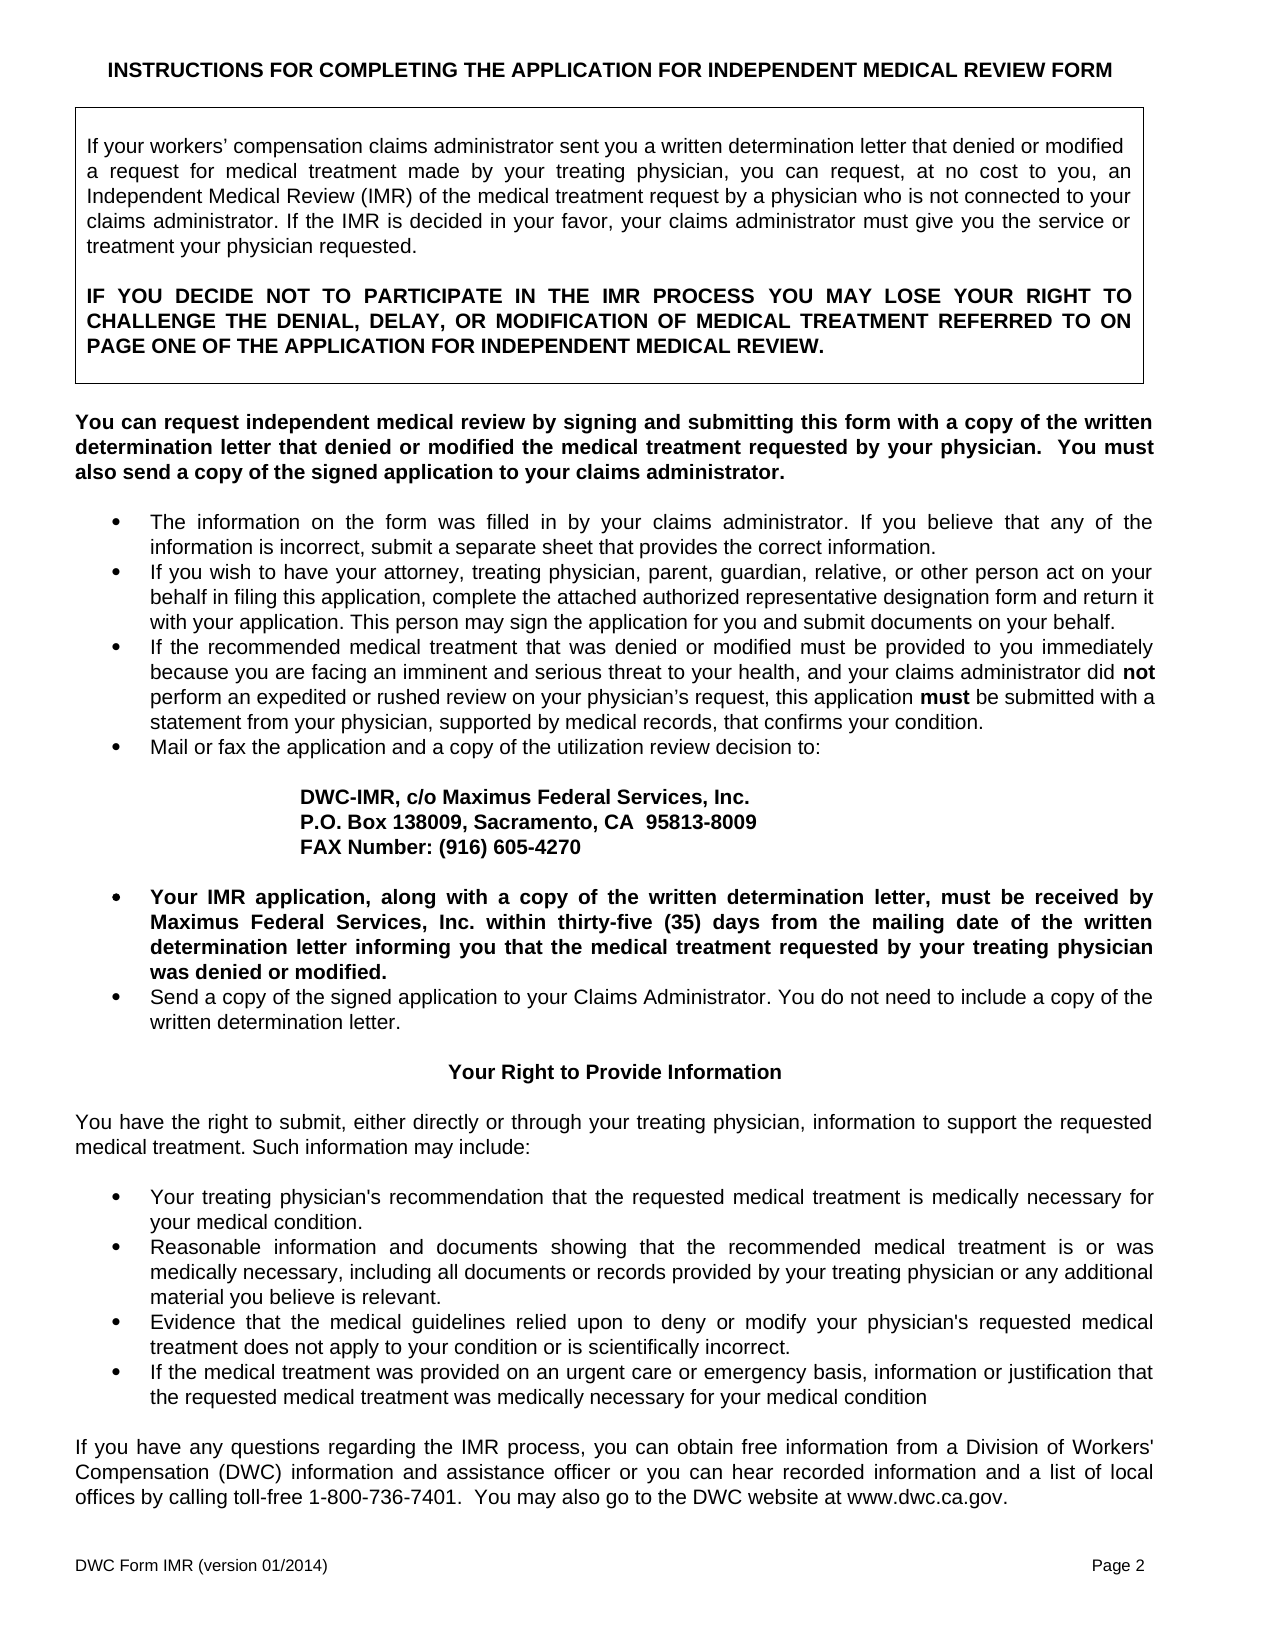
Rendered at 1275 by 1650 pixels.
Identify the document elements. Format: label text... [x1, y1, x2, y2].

list If the recommended medical treatment that was denied or modified must be provided to you immediately because you are facing an imminent and serious threat to your health, and your claims administrator did not perform an expedited or rushed review on your physician’s request, this application must be submitted with a statement from your physician, supported by medical records, that confirms your condition. [112, 634, 1155, 734]
table_header If your workers’ compensation claims administrator sent you a written determination letter that denied or modified a request for medical treatment made by your treating physician, you can request, at no cost to you, an Independent Medical Review (IMR) of the medical treatment request by a physician who is not connected to your claims administrator. If the IMR is decided in your favor, your claims administrator must give you the service or treatment your physician requested. IF YOU DECIDE NOT TO PARTICIPATE IN THE IMR PROCESS YOU MAY LOSE YOUR RIGHT TO CHALLENGE THE DENIAL, DELAY, OR MODIFICATION OF MEDICAL TREATMENT REFERRED TO ON PAGE ONE OF THE APPLICATION FOR INDEPENDENT MEDICAL REVIEW. [76, 108, 1143, 383]
list Evidence that the medical guidelines relied upon to deny or modify your physician's requested medical treatment does not apply to your condition or is scientifically incorrect. [112, 1309, 1155, 1359]
list The information on the form was filled in by your claims administrator. If you believe that any of the information is incorrect, submit a separate sheet that provides the correct information. [112, 509, 1155, 559]
text INSTRUCTIONS FOR COMPLETING THE APPLICATION FOR INDEPENDENT MEDICAL REVIEW FORM [66, 57, 1155, 82]
list Send a copy of the signed application to your Claims Administrator. You do not need to include a copy of the written determination letter. [112, 984, 1155, 1034]
text You have the right to submit, either directly or through your treating physician, information to support the requested medical treatment. Such information may include: [75, 1109, 1155, 1159]
text DWC-IMR, c/o Maximus Federal Services, Inc. [300, 784, 1155, 809]
list Mail or fax the application and a copy of the utilization review decision to: [112, 734, 1155, 759]
text Your Right to Provide Information [75, 1059, 1155, 1084]
text FAX Number: (916) 605-4270 [300, 834, 1155, 859]
list If the medical treatment was provided on an urgent care or emergency basis, information or justification that the requested medical treatment was medically necessary for your medical condition [112, 1359, 1155, 1409]
text You can request independent medical review by signing and submitting this form with a copy of the written determination letter that denied or modified the medical treatment requested by your physician. You must also send a copy of the signed application to your claims administrator. [75, 409, 1155, 484]
list Your treating physician's recommendation that the requested medical treatment is medically necessary for your medical condition. [112, 1184, 1155, 1234]
list Reasonable information and documents showing that the recommended medical treatment is or was medically necessary, including all documents or records provided by your treating physician or any additional material you believe is relevant. [112, 1234, 1155, 1309]
list Your IMR application, along with a copy of the written determination letter, must be received by Maximus Federal Services, Inc. within thirty-five (35) days from the mailing date of the written determination letter informing you that the medical treatment requested by your treating physician was denied or modified. [112, 884, 1155, 984]
text P.O. Box 138009, Sacramento, CA 95813-8009 [300, 809, 1155, 834]
list If you wish to have your attorney, treating physician, parent, guardian, relative, or other person act on your behalf in filing this application, complete the attached authorized representative designation form and return it with your application. This person may sign the application for you and submit documents on your behalf. [112, 559, 1155, 634]
text If you have any questions regarding the IMR process, you can obtain free information from a Division of Workers' Compensation (DWC) information and assistance officer or you can hear recorded information and a list of local offices by calling toll-free 1-800-736-7401. You may also go to the DWC website at www.dwc.ca.gov. [75, 1434, 1155, 1509]
